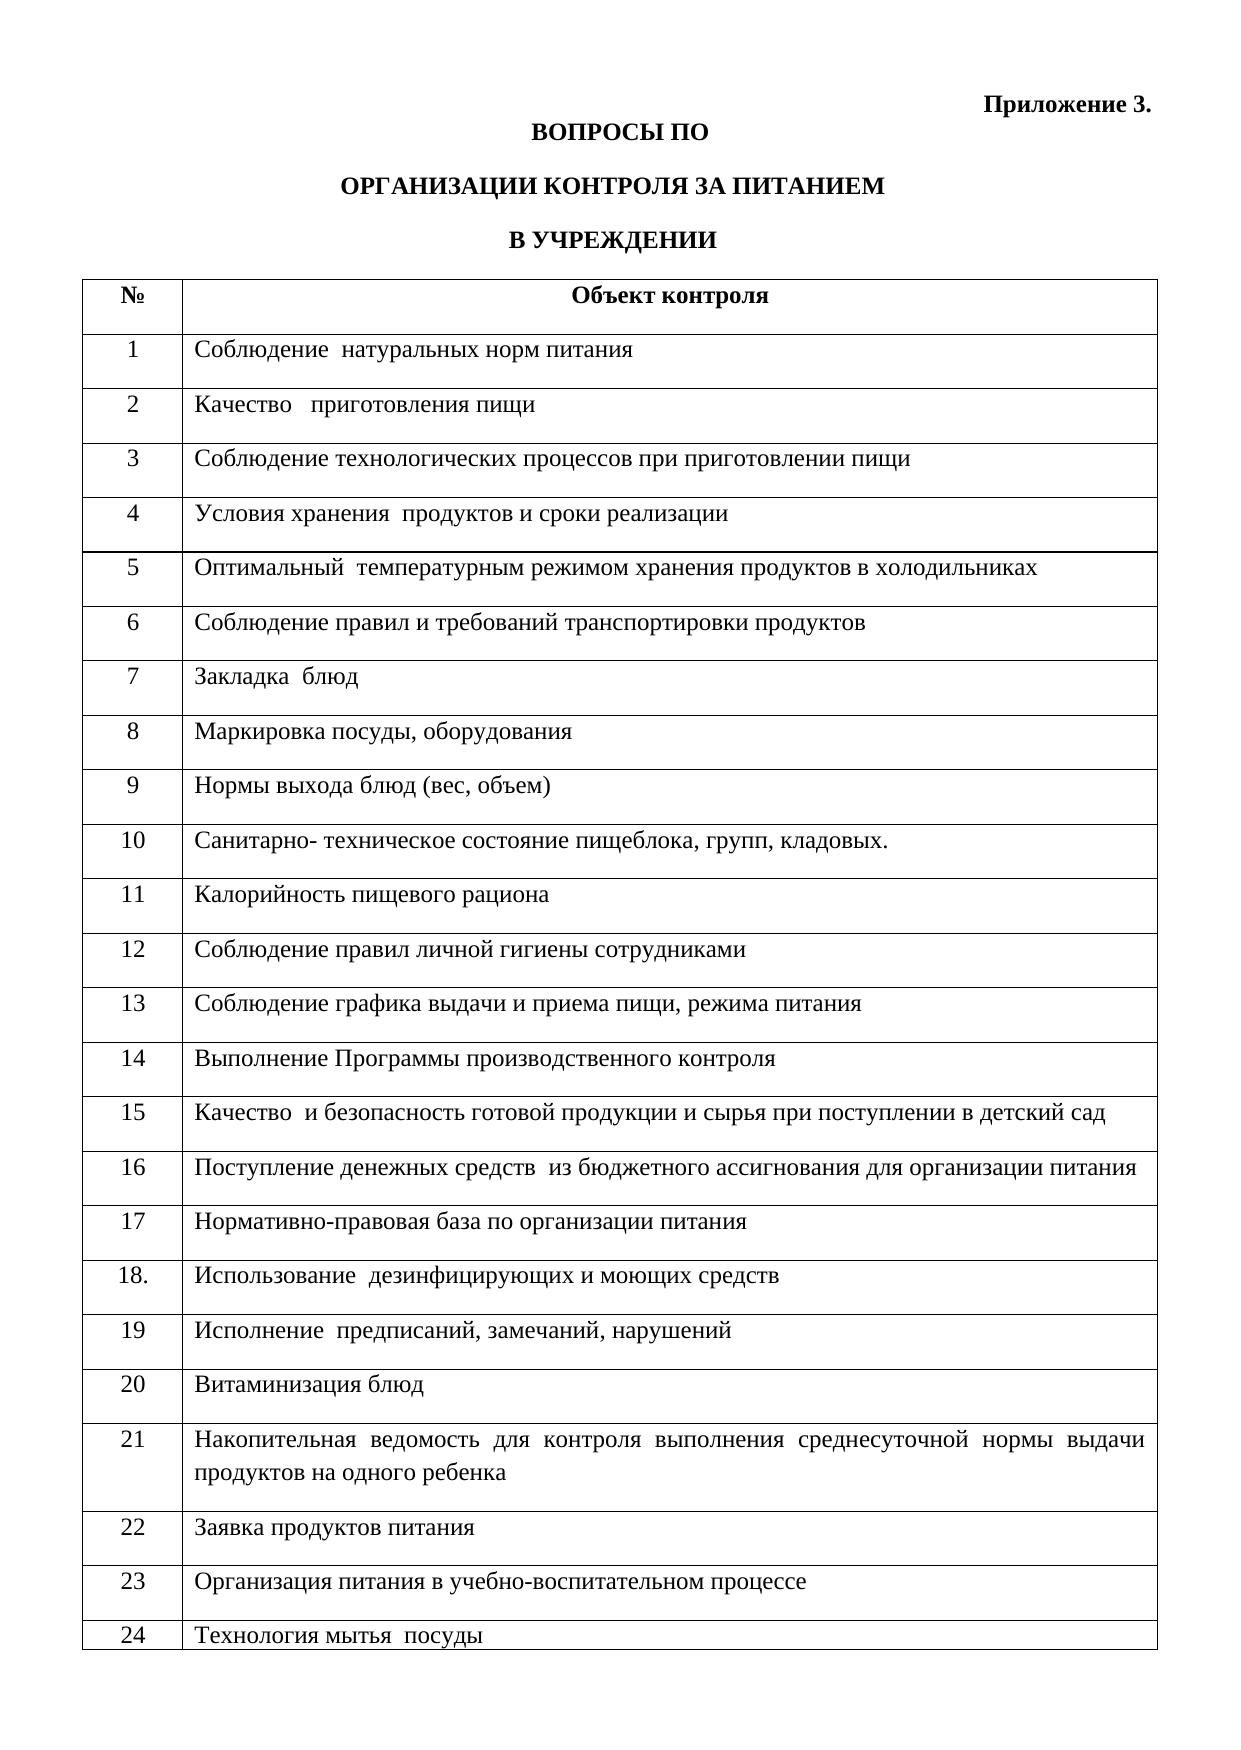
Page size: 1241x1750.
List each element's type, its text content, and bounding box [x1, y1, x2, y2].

table_cell 13 [83, 988, 182, 1042]
table_cell 1 [83, 335, 182, 388]
table_cell 23 [83, 1566, 182, 1619]
table_cell Качество приготовления пищи [183, 389, 1157, 442]
table_cell 15 [83, 1097, 182, 1151]
table_cell Витаминизация блюд [183, 1370, 1157, 1423]
table_cell 14 [83, 1043, 182, 1096]
table_cell Соблюдение правил и требований транспортировки продуктов [183, 607, 1157, 660]
table_cell 11 [83, 879, 182, 933]
table_header Объект контроля [183, 280, 1157, 333]
table_cell Заявка продуктов питания [183, 1512, 1157, 1565]
table_cell Нормы выхода блюд (вес, объем) [183, 770, 1157, 824]
table_cell Использование дезинфицирующих и моющих средств [183, 1261, 1157, 1314]
table_cell 12 [83, 934, 182, 987]
table_cell Поступление денежных средств из бюджетного ассигнования для организации питания [183, 1152, 1157, 1205]
table_cell Калорийность пищевого рациона [183, 879, 1157, 933]
table_cell 4 [83, 498, 182, 551]
table_cell 22 [83, 1512, 182, 1565]
table_header № [83, 280, 182, 333]
table_cell Соблюдение натуральных норм питания [183, 335, 1157, 388]
text Приложение 3. [89, 89, 1152, 117]
table_cell Соблюдение технологических процессов при приготовлении пищи [183, 444, 1157, 497]
table_cell 8 [83, 716, 182, 769]
table_cell 6 [83, 607, 182, 660]
table_cell Санитарно- техническое состояние пищеблока, групп, кладовых. [183, 825, 1157, 878]
table_cell 24 [83, 1621, 182, 1649]
table_cell Нормативно-правовая база по организации питания [183, 1206, 1157, 1259]
table_cell 10 [83, 825, 182, 878]
table_cell Соблюдение графика выдачи и приема пищи, режима питания [183, 988, 1157, 1042]
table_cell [183, 1621, 1157, 1649]
table_cell 21 [83, 1424, 182, 1511]
table_cell 18. [83, 1261, 182, 1314]
table_cell 3 [83, 444, 182, 497]
table_cell 2 [83, 389, 182, 442]
table_cell 16 [83, 1152, 182, 1205]
table_cell Выполнение Программы производственного контроля [183, 1043, 1157, 1096]
table_cell 7 [83, 661, 182, 715]
table_cell Накопительная ведомость для контроля выполнения среднесуточной нормы выдачи продуктов на одного ребенка [183, 1424, 1157, 1511]
table_cell Исполнение предписаний, замечаний, нарушений [183, 1315, 1157, 1368]
table_cell 20 [83, 1370, 182, 1423]
table_cell Оптимальный температурным режимом хранения продуктов в холодильниках [183, 553, 1157, 606]
table_cell 9 [83, 770, 182, 824]
table_cell Условия хранения продуктов и сроки реализации [183, 498, 1157, 551]
table_cell Качество и безопасность готовой продукции и сырья при поступлении в детский сад [183, 1097, 1157, 1151]
text ОРГАНИЗАЦИИ КОНТРОЛЯ ЗА ПИТАНИЕМ [89, 171, 1137, 200]
table_cell Соблюдение правил личной гигиены сотрудниками [183, 934, 1157, 987]
table_cell Маркировка посуды, оборудования [183, 716, 1157, 769]
table_cell 17 [83, 1206, 182, 1259]
table_cell 19 [83, 1315, 182, 1368]
table_cell 5 [83, 553, 182, 606]
table_cell Организация питания в учебно-воспитательном процессе [183, 1566, 1157, 1619]
table_cell Закладка блюд [183, 661, 1157, 715]
text В УЧРЕЖДЕНИИ [89, 225, 1137, 254]
text ВОПРОСЫ ПО [89, 117, 1152, 146]
